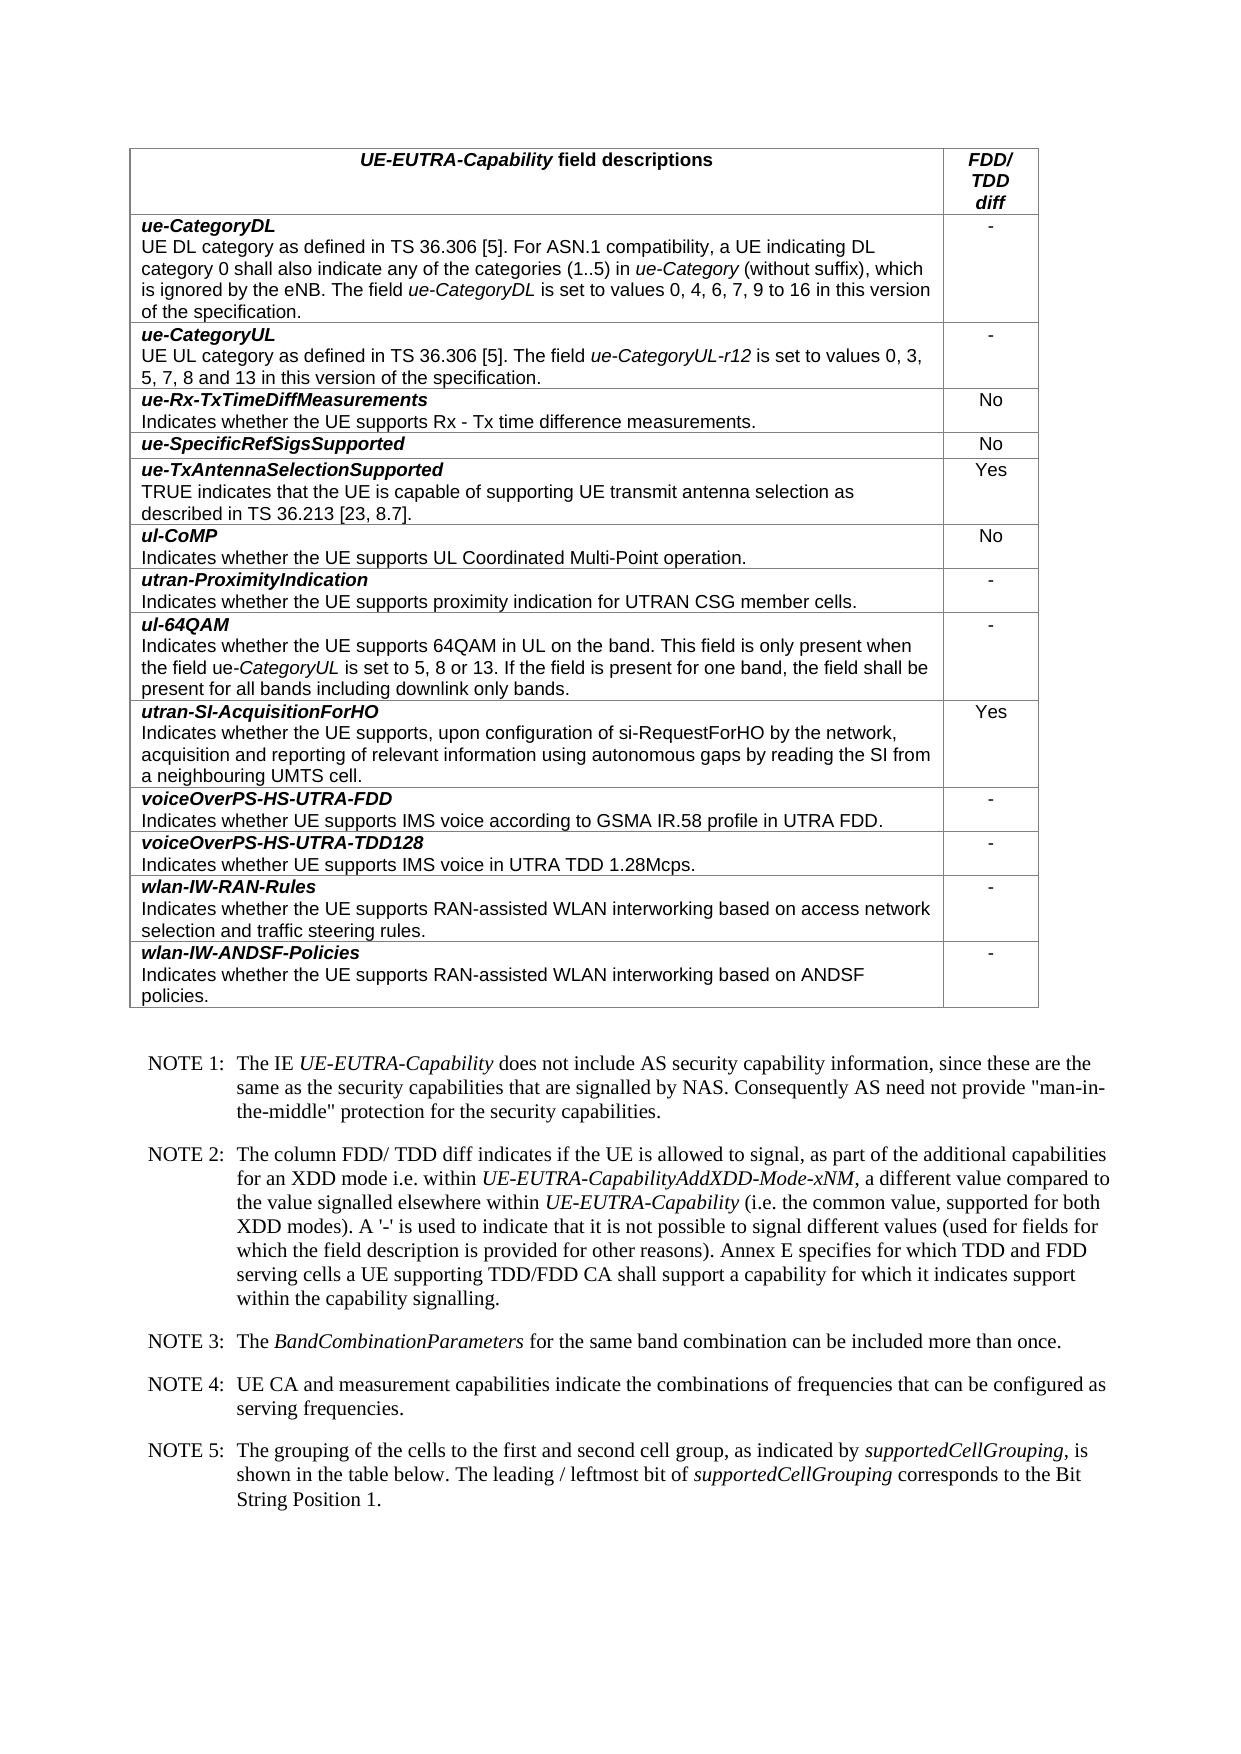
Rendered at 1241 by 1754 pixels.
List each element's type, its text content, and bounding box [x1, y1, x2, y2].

table_cell - [944, 942, 1038, 1007]
table_cell No [944, 433, 1038, 458]
table_cell - [944, 876, 1038, 941]
table_cell ul-CoMP Indicates whether the UE supports UL Coordinated Multi-Point operation. [131, 525, 943, 568]
text NOTE 1: The IE UE-EUTRA-Capability does not include AS security capability rmation, since these are the same as the security capabilities that are signalled by NAS. Consequently AS need not provide "man-in-the-middle" protection for the security capabilities. [148, 1051, 1122, 1123]
table_cell ue-SpecificRefSigsSupported [131, 433, 943, 458]
table_cell - [944, 323, 1038, 388]
table_cell wlan-IW-ANDSF-Policies Indicates whether the UE supports RAN-assisted WLAN interworking based on ANDSF policies. [131, 942, 943, 1007]
table_cell utran-SI-AcquisitionForHO Indicates whether the UE supports, upon configuration of si-RequestForHO by the network, acquisition and reporting of relevant information using autonomous gaps by reading the SI from a neighbouring UMTS cell. [131, 701, 943, 787]
table_cell ue-CategoryDL UE DL category as defined in TS 36.306 [5]. For ASN.1 compatibility, a UE indicating DL category 0 shall also indicate any of the categories (1..5) in ue-Category (without suffix), which is ignored by the eNB. The field ue-CategoryDL is set to values 0, 4, 6, 7, 9 to 16 in this version of the specification. [131, 215, 943, 322]
table_cell - [944, 215, 1038, 322]
table_cell ue-TxAntennaSelectionSupported TRUE indicates that the UE is capable of supporting UE transmit antenna selection as described in TS 36.213 [23, 8.7]. [131, 459, 943, 524]
table_cell - [944, 613, 1038, 699]
table_cell wlan-IW-RAN-Rules Indicates whether the UE supports RAN-assisted WLAN interworking based on access network selection and traffic steering rules. [131, 876, 943, 941]
text NOTE 2: The column FDD/ TDD diff indicates if the UE is allowed to signal, as part of the additional capabilities for an XDD mode i.e. within UE-EUTRA-CapabilityAddXDD-Mode-xNM, a different value compared to the value signalled elsewhere within UE-EUTRA-Capability (i.e. the common value, supported for both XDD modes). A '-' is used to indicate that it is not possible to signal different values (used for fields for which the field description is provided for other reasons). Annex E specifies for which TDD and FDD serving cells a UE supporting TDD/FDD CA shall support a capability for which it indicates support within the capability signalling. [148, 1141, 1122, 1310]
table_cell utran-ProximityIndication Indicates whether the UE supports proximity indication for UTRAN CSG member cells. [131, 569, 943, 612]
table_cell ul-64QAM Indicates whether the UE supports 64QAM in UL on the band. This field is only present when the field ue-CategoryUL is set to 5, 8 or 13. If the field is present for one band, the field shall be present for all bands including downlink only bands. [131, 613, 943, 699]
table_cell - [944, 569, 1038, 612]
text NOTE 5: The grouping of the cells to the first and second cell group, as indicated by supportedCellGrouping, is shown in the table below. The leading / leftmost bit of supportedCellGrouping corresponds to the Bit String Position 1. [148, 1438, 1122, 1511]
text NOTE 4: UE CA and measurement capabilities indicate the combinations of frequencies that can be configured as serving frequencies. [148, 1371, 1122, 1419]
text NOTE 3: The BandCombinationParameters for the same band combination can be included more than once. [148, 1329, 1122, 1353]
table_cell ue-CategoryUL UE UL category as defined in TS 36.306 [5]. The field ue-CategoryUL-r12 is set to values 0, 3, 5, 7, 8 and 13 in this version of the specification. [131, 323, 943, 388]
table_cell - [944, 832, 1038, 875]
table_cell voiceOverPS-HS-UTRA-FDD Indicates whether UE supports IMS voice according to GSMA IR.58 profile in UTRA FDD. [131, 788, 943, 831]
table_cell No [944, 389, 1038, 432]
table_cell Yes [944, 459, 1038, 524]
table_header FDD/ TDD diff [944, 149, 1038, 213]
table_cell - [944, 788, 1038, 831]
table_cell Yes [944, 701, 1038, 787]
table_cell No [944, 525, 1038, 568]
table_cell voiceOverPS-HS-UTRA-TDD128 Indicates whether UE supports IMS voice in UTRA TDD 1.28Mcps. [131, 832, 943, 875]
table_cell ue-Rx-TxTimeDiffMeasurements Indicates whether the UE supports Rx - Tx time difference measurements. [131, 389, 943, 432]
table_header UE-EUTRA-Capability field descriptions [131, 149, 943, 213]
